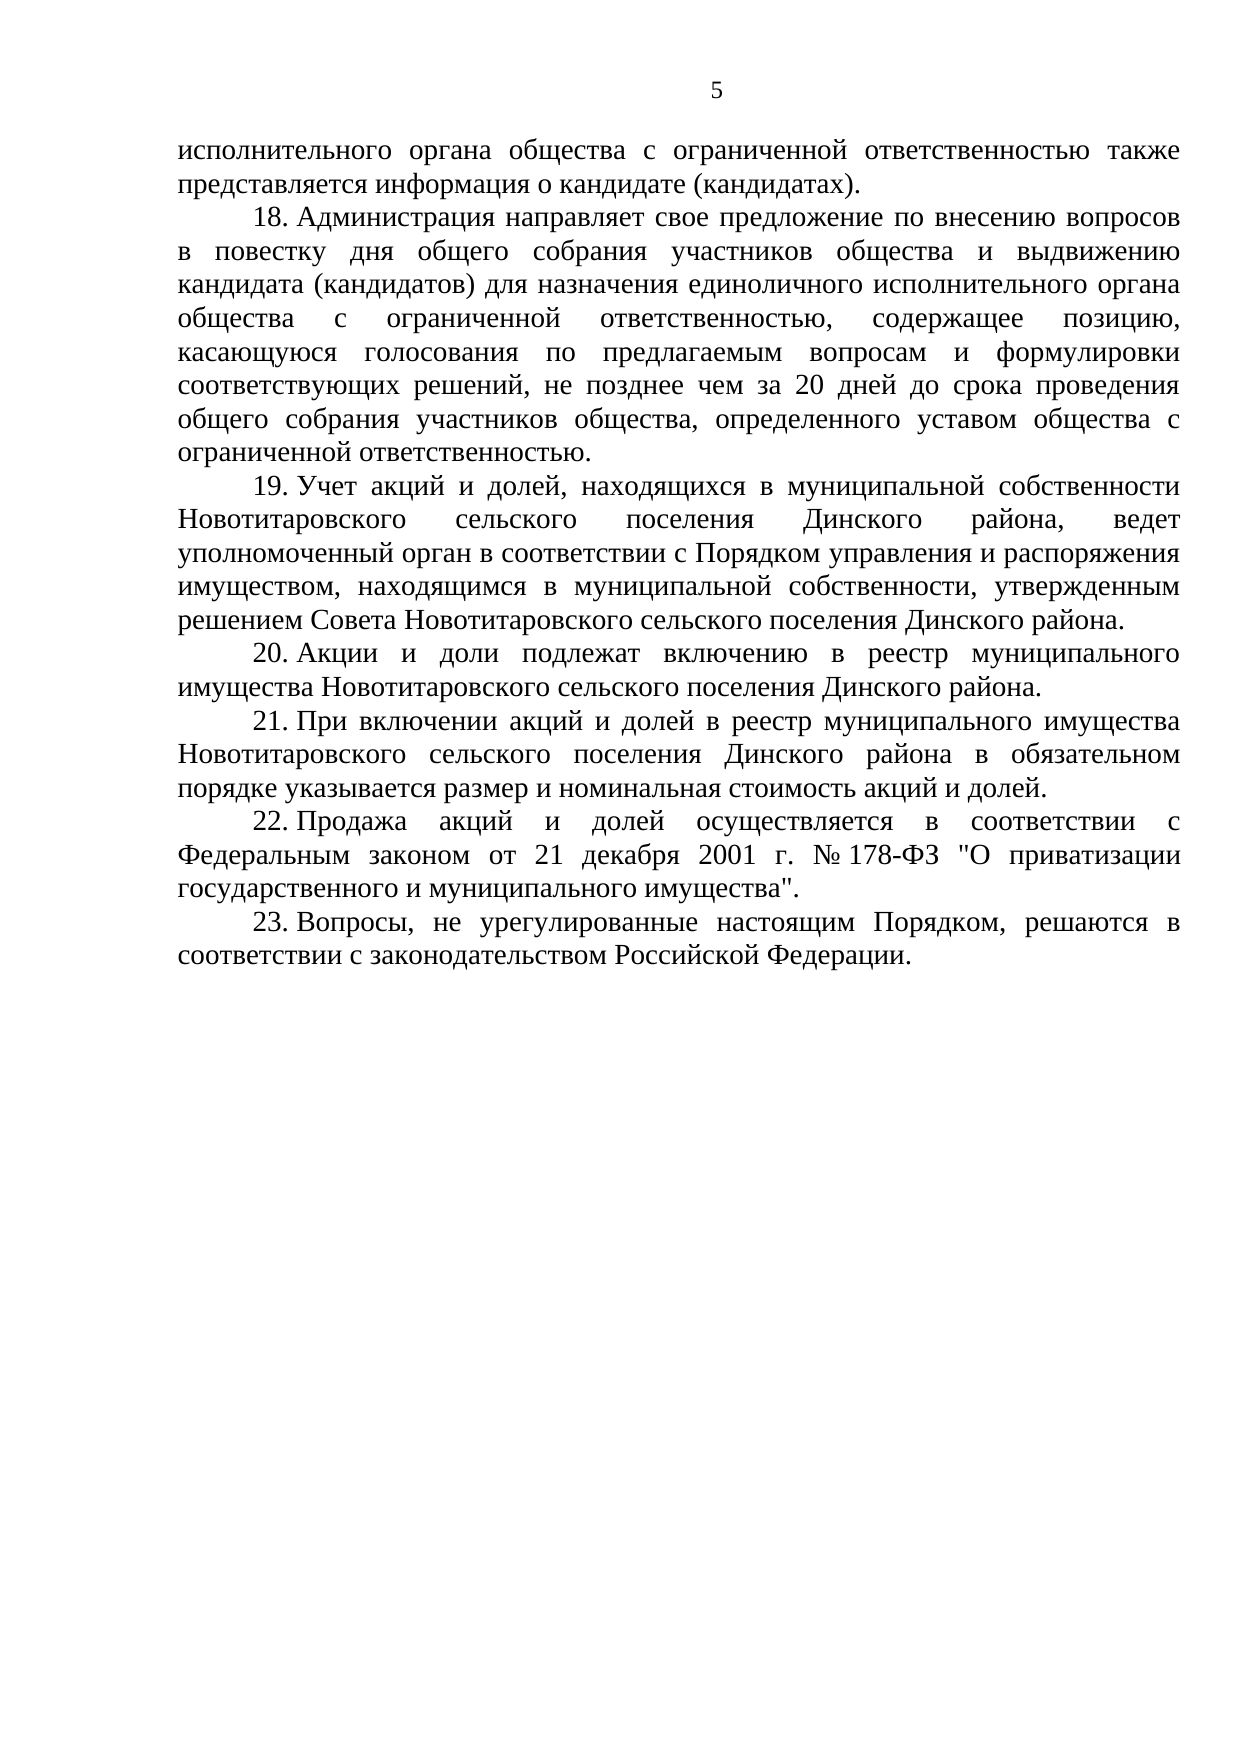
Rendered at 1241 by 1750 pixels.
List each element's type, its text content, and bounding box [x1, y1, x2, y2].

text 20. Акции и доли подлежат включению в реестр муниципального имущества Новотитаровского сельского поселения Динского района. [177, 636, 1181, 703]
text 18. Администрация направляет свое предложение по внесению вопросов в повестку дня общего собрания участников общества и выдвижению кандидата (кандидатов) для назначения единоличного исполнительного органа общества с ограниченной ответственностью, содержащее позицию, касающуюся голосования по предлагаемым вопросам и формулировки соответствующих решений, не позднее чем за 20 дней до срока проведения общего собрания участников общества, определенного уставом общества с ограниченной ответственностью. [177, 199, 1181, 468]
text 23. Вопросы, не урегулированные настоящим Порядком, решаются в соответствии с законодательством Российской Федерации. [177, 904, 1181, 971]
text 19. Учет акций и долей, находящихся в муниципальной собственности Новотитаровского сельского поселения Динского района, ведет уполномоченный орган в соответствии с Порядком управления и распоряжения имуществом, находящимся в муниципальной собственности, утвержденным решением Совета Новотитаровского сельского поселения Динского района. [177, 468, 1181, 636]
text 21. При включении акций и долей в реестр муниципального имущества Новотитаровского сельского поселения Динского района в обязательном порядке указывается размер и номинальная стоимость акций и долей. [177, 703, 1181, 803]
text 22. Продажа акций и долей осуществляется в соответствии с Федеральным законом от 21 декабря 2001 г. № 178-ФЗ "О приватизации государственного и муниципального имущества". [177, 803, 1181, 904]
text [177, 132, 1181, 199]
